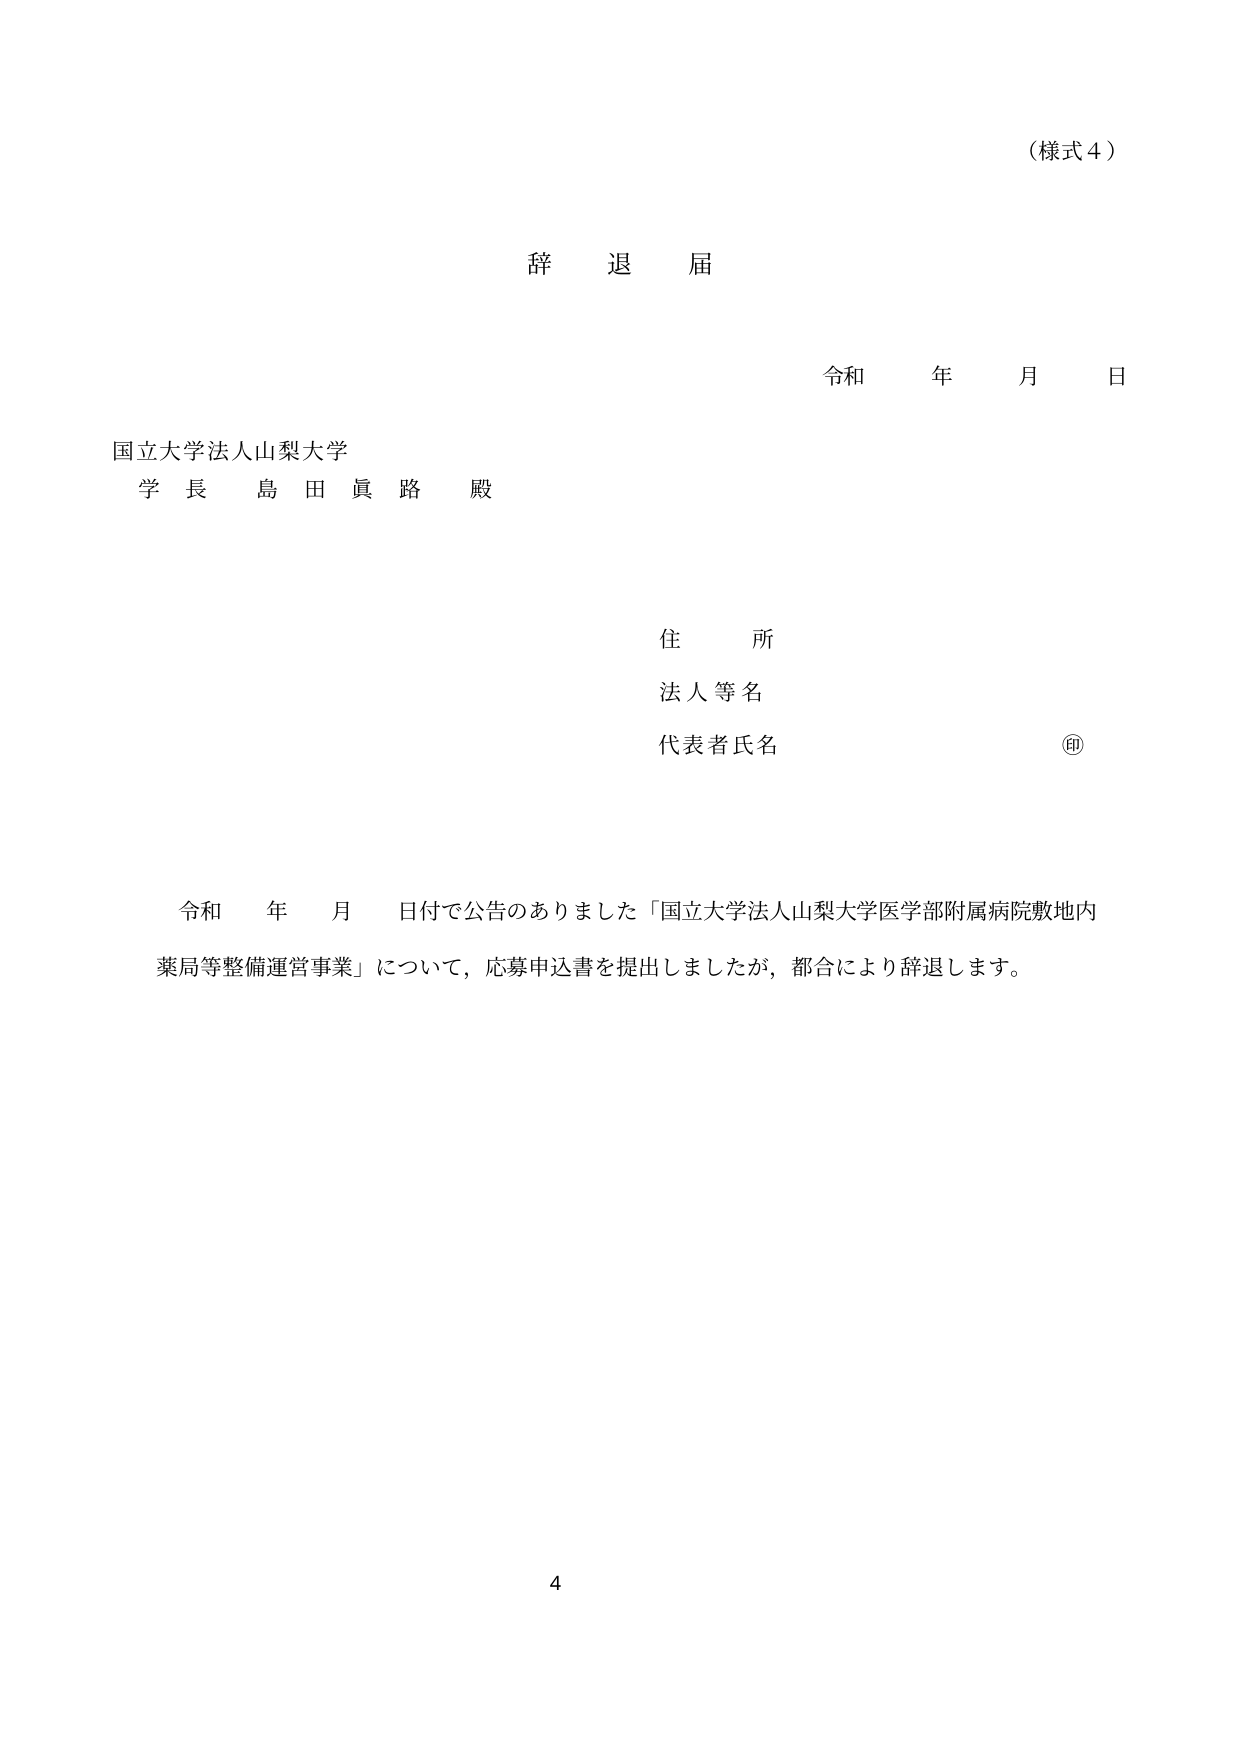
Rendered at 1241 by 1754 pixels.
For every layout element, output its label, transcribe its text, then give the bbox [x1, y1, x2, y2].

text 辞 退 届 [112, 244, 1128, 281]
text 令和 年 月 日 [112, 356, 1128, 394]
text 法 人 等 名 [112, 672, 1128, 709]
text 国立大学法人山梨大学 [112, 431, 1128, 469]
text 住 所 [112, 619, 1128, 656]
text 学 長 島 田 眞 路 殿 [112, 469, 1128, 506]
text （様式４） [112, 131, 1128, 169]
text 代表者氏名 ㊞ [112, 725, 1128, 763]
text 令和 年 月 日付で公告のありました「国立大学法人山梨大学医学部附属病院敷地内薬局等整備運営事業」について，応募申込書を提出しましたが，都合により辞退します。 [157, 891, 1102, 985]
